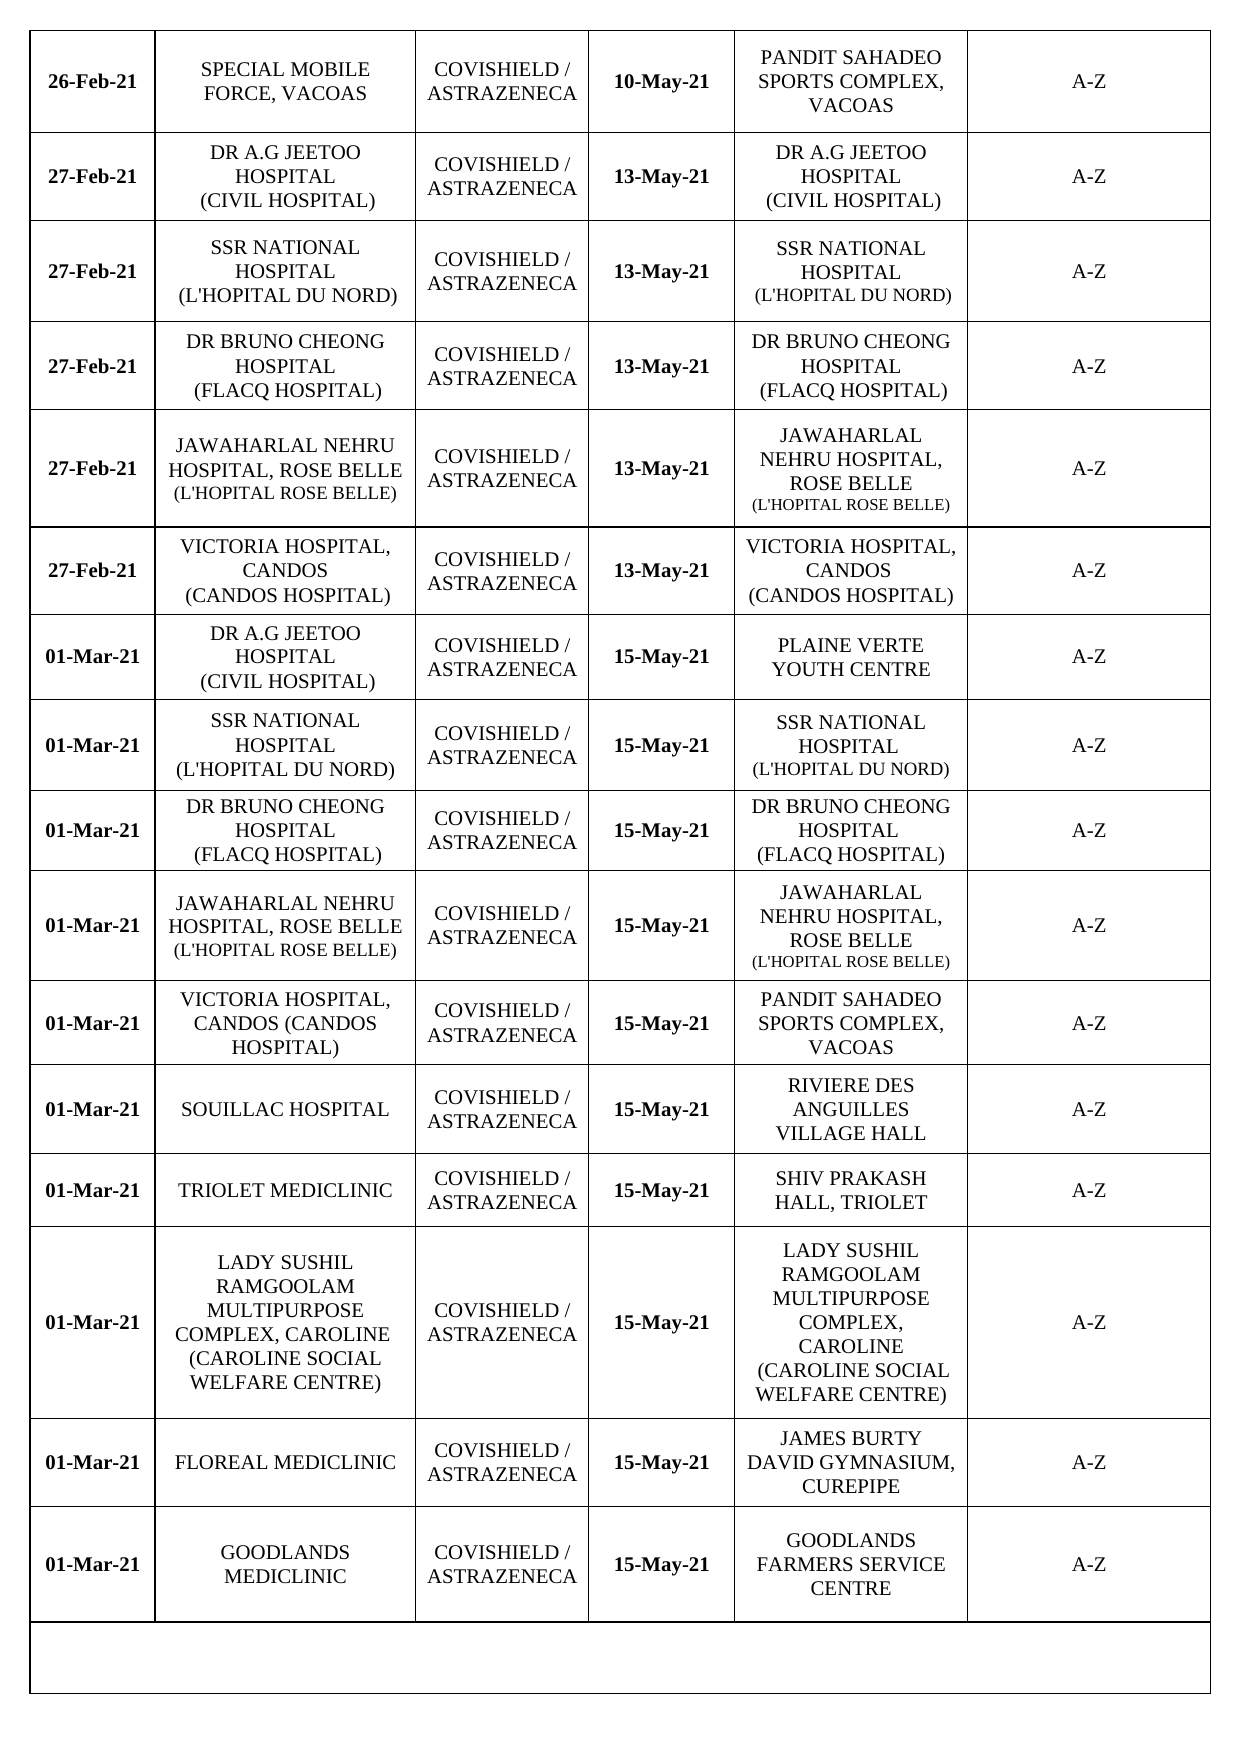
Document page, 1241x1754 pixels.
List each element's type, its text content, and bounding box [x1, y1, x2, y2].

table_cell 15-May-21 [589, 981, 734, 1064]
table_cell [31, 1623, 1210, 1693]
table_cell COVISHIELD / ASTRAZENECA [416, 981, 588, 1064]
table_cell COVISHIELD / ASTRAZENECA [416, 528, 588, 613]
table_cell COVISHIELD / ASTRAZENECA [416, 1227, 588, 1418]
table_cell A-Z [968, 981, 1210, 1064]
table_cell 15-May-21 [589, 1065, 734, 1153]
table_cell A-Z [968, 221, 1210, 321]
table_cell TRIOLET MEDICLINIC [156, 1154, 415, 1226]
table_cell A-Z [968, 615, 1210, 698]
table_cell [416, 31, 588, 132]
table_cell 27-Feb-21 [31, 322, 154, 409]
table_cell 01-Mar-21 [31, 1507, 154, 1621]
table_cell 01-Mar-21 [31, 700, 154, 789]
table_cell 01-Mar-21 [31, 791, 154, 870]
table_cell JAWAHARLAL NEHRU HOSPITAL, ROSE BELLE (L'HOPITAL ROSE BELLE) [735, 871, 967, 980]
table_cell LADY SUSHIL RAMGOOLAM MULTIPURPOSE COMPLEX, CAROLINE (CAROLINE SOCIAL WELFARE CENTRE) [156, 1227, 415, 1418]
table_cell COVISHIELD / ASTRAZENECA [416, 791, 588, 870]
table_cell A-Z [968, 31, 1210, 132]
table_cell 01-Mar-21 [31, 981, 154, 1064]
table_cell 15-May-21 [589, 1507, 734, 1621]
table_cell 15-May-21 [589, 871, 734, 980]
table_cell RIVIERE DES ANGUILLES VILLAGE HALL [735, 1065, 967, 1153]
table_cell SHIV PRAKASH HALL, TRIOLET [735, 1154, 967, 1226]
table_cell PANDIT SAHADEO SPORTS COMPLEX, VACOAS [735, 31, 967, 132]
table_cell A-Z [968, 528, 1210, 613]
table_cell JAWAHARLAL NEHRU HOSPITAL, ROSE BELLE (L'HOPITAL ROSE BELLE) [156, 871, 415, 980]
table_cell 10-May-21 [589, 31, 734, 132]
table_cell 15-May-21 [589, 1227, 734, 1418]
table_cell 01-Mar-21 [31, 615, 154, 698]
table_cell A-Z [968, 700, 1210, 789]
table_cell JAMES BURTY DAVID GYMNASIUM, CUREPIPE [735, 1419, 967, 1506]
table_cell DR BRUNO CHEONG HOSPITAL (FLACQ HOSPITAL) [156, 791, 415, 870]
table_cell A-Z [968, 1154, 1210, 1226]
table_cell PLAINE VERTE YOUTH CENTRE [735, 615, 967, 698]
table_cell PANDIT SAHADEO SPORTS COMPLEX, VACOAS [735, 981, 967, 1064]
table_cell DR A.G JEETOO HOSPITAL (CIVIL HOSPITAL) [156, 615, 415, 698]
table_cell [416, 133, 588, 220]
table_cell 15-May-21 [589, 1419, 734, 1506]
table_cell SSR NATIONAL HOSPITAL (L'HOPITAL DU NORD) [735, 700, 967, 789]
table_cell 15-May-21 [589, 1154, 734, 1226]
table_cell A-Z [968, 1419, 1210, 1506]
table_cell COVISHIELD / ASTRAZENECA [416, 871, 588, 980]
table_cell VICTORIA HOSPITAL, CANDOS (CANDOS HOSPITAL) [156, 528, 415, 613]
table_cell DR A.G JEETOO HOSPITAL (CIVIL HOSPITAL) [156, 133, 415, 220]
table_cell DR BRUNO CHEONG HOSPITAL (FLACQ HOSPITAL) [735, 791, 967, 870]
table_cell A-Z [968, 133, 1210, 220]
table_cell COVISHIELD / ASTRAZENECA [416, 700, 588, 789]
table_cell A-Z [968, 871, 1210, 980]
table_cell GOODLANDS FARMERS SERVICE CENTRE [735, 1507, 967, 1621]
table_cell 13-May-21 [589, 528, 734, 613]
table_cell 27-Feb-21 [31, 528, 154, 613]
table_cell SSR NATIONAL HOSPITAL (L'HOPITAL DU NORD) [156, 700, 415, 789]
table_cell A-Z [968, 1227, 1210, 1418]
table_cell JAWAHARLAL NEHRU HOSPITAL, ROSE BELLE (L'HOPITAL ROSE BELLE) [156, 410, 415, 526]
table_cell LADY SUSHIL RAMGOOLAM MULTIPURPOSE COMPLEX, CAROLINE (CAROLINE SOCIAL WELFARE CENTRE) [735, 1227, 967, 1418]
table_cell 01-Mar-21 [31, 1419, 154, 1506]
table_cell JAWAHARLAL NEHRU HOSPITAL, ROSE BELLE (L'HOPITAL ROSE BELLE) [735, 410, 967, 526]
table_cell A-Z [968, 322, 1210, 409]
table_cell DR BRUNO CHEONG HOSPITAL (FLACQ HOSPITAL) [735, 322, 967, 409]
table_cell 27-Feb-21 [31, 133, 154, 220]
table_cell 13-May-21 [589, 322, 734, 409]
table_cell COVISHIELD / ASTRAZENECA [416, 1065, 588, 1153]
table_cell 27-Feb-21 [31, 221, 154, 321]
table_cell VICTORIA HOSPITAL, CANDOS (CANDOS HOSPITAL) [156, 981, 415, 1064]
table_cell 13-May-21 [589, 221, 734, 321]
table_cell 13-May-21 [589, 133, 734, 220]
table_cell SOUILLAC HOSPITAL [156, 1065, 415, 1153]
table_cell 26-Feb-21 [31, 31, 154, 132]
table_cell 13-May-21 [589, 410, 734, 526]
table_cell COVISHIELD / ASTRAZENECA [416, 322, 588, 409]
table_cell COVISHIELD / ASTRAZENECA [416, 1419, 588, 1506]
table_cell 15-May-21 [589, 700, 734, 789]
table_cell A-Z [968, 791, 1210, 870]
table_cell SPECIAL MOBILE FORCE, VACOAS [156, 31, 415, 132]
table_cell GOODLANDS MEDICLINIC [156, 1507, 415, 1621]
table_cell COVISHIELD / ASTRAZENECA [416, 221, 588, 321]
table_cell DR BRUNO CHEONG HOSPITAL (FLACQ HOSPITAL) [156, 322, 415, 409]
table_cell 27-Feb-21 [31, 410, 154, 526]
table_cell A-Z [968, 1507, 1210, 1621]
table_cell SSR NATIONAL HOSPITAL (L'HOPITAL DU NORD) [156, 221, 415, 321]
table_cell VICTORIA HOSPITAL, CANDOS (CANDOS HOSPITAL) [735, 528, 967, 613]
table_cell 15-May-21 [589, 615, 734, 698]
table_cell COVISHIELD / ASTRAZENECA [416, 1507, 588, 1621]
table_cell A-Z [968, 410, 1210, 526]
table_cell FLOREAL MEDICLINIC [156, 1419, 415, 1506]
table_cell 01-Mar-21 [31, 1227, 154, 1418]
table_cell 01-Mar-21 [31, 1154, 154, 1226]
table_cell SSR NATIONAL HOSPITAL (L'HOPITAL DU NORD) [735, 221, 967, 321]
table_cell COVISHIELD / ASTRAZENECA [416, 1154, 588, 1226]
table_cell 01-Mar-21 [31, 1065, 154, 1153]
table_cell COVISHIELD / ASTRAZENECA [416, 410, 588, 526]
table_cell 01-Mar-21 [31, 871, 154, 980]
table_cell COVISHIELD / ASTRAZENECA [416, 615, 588, 698]
table_cell A-Z [968, 1065, 1210, 1153]
table_cell DR A.G JEETOO HOSPITAL (CIVIL HOSPITAL) [735, 133, 967, 220]
table_cell 15-May-21 [589, 791, 734, 870]
